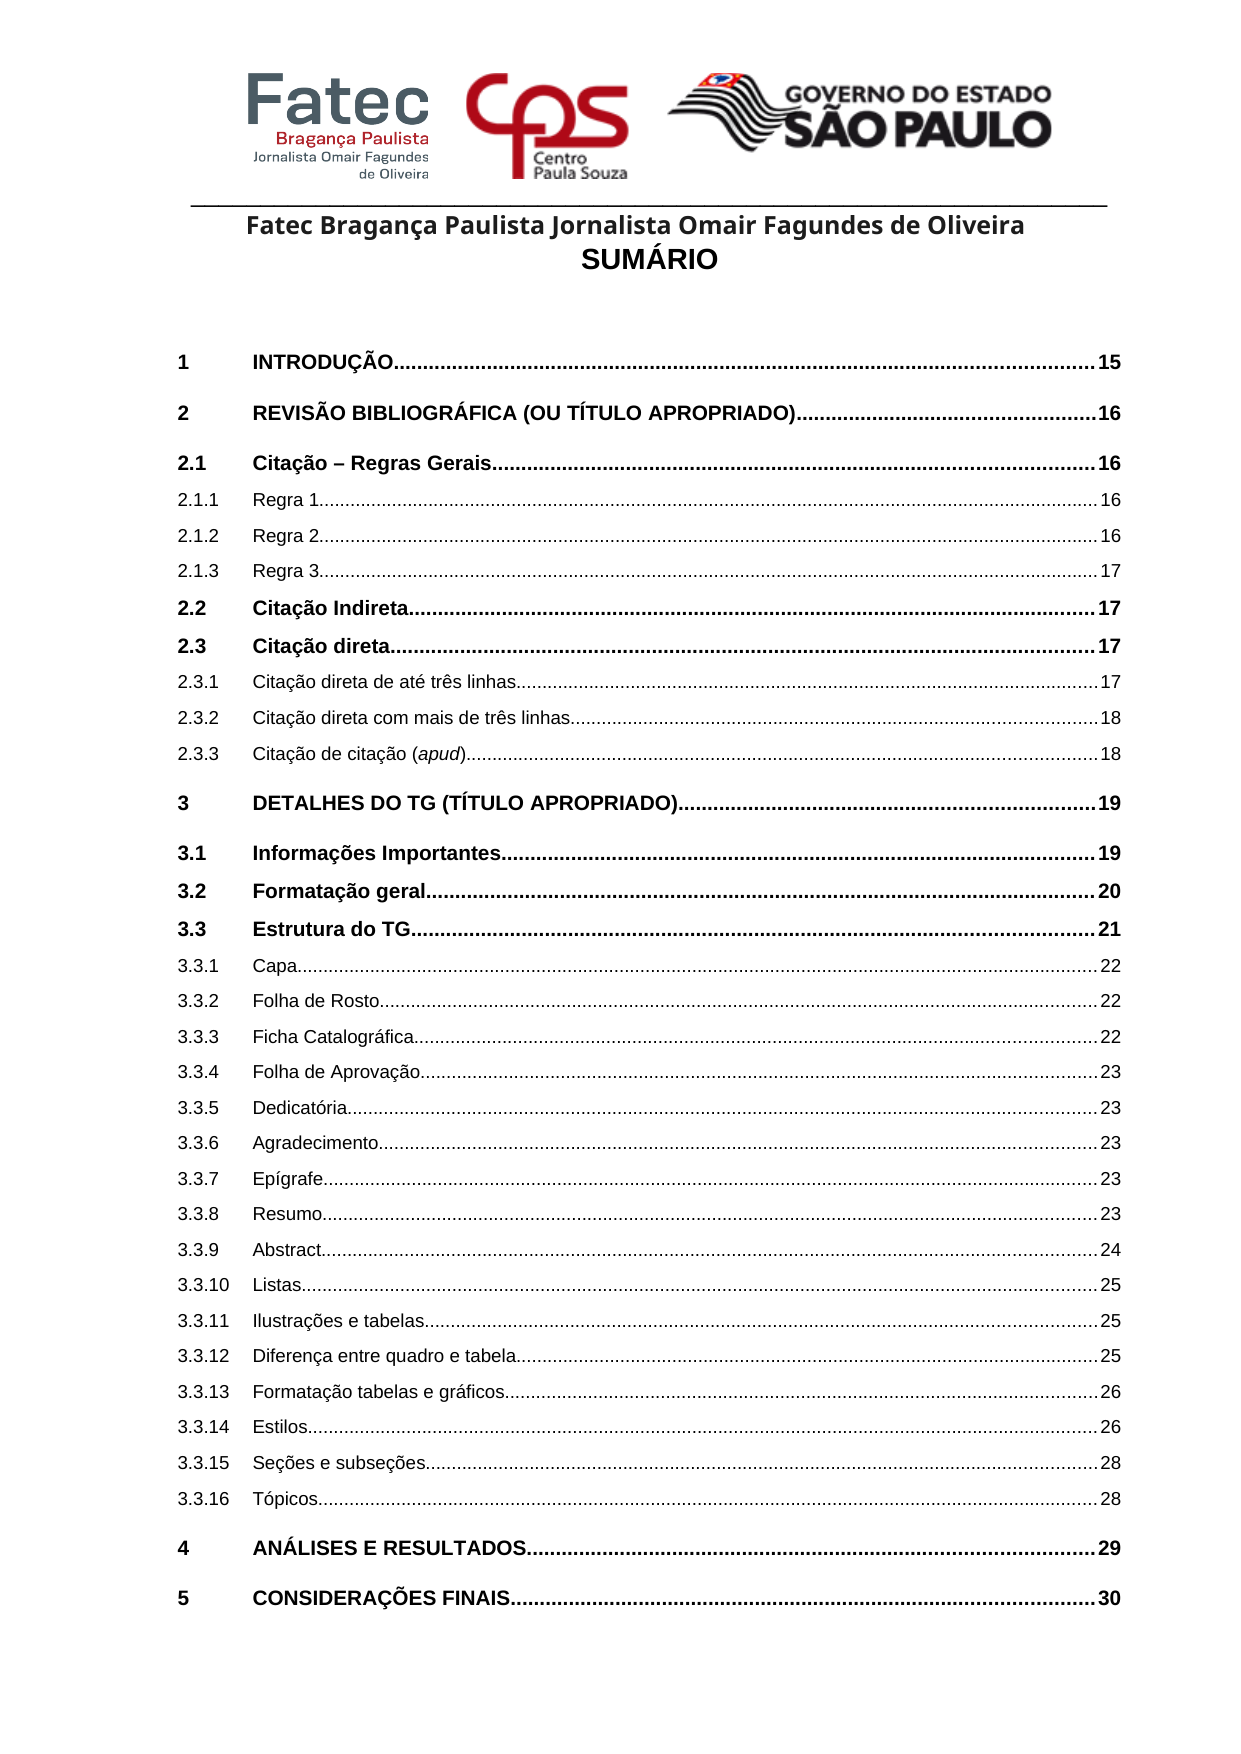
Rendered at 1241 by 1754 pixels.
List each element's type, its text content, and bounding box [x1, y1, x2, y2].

text 3.3.1 Capa 22 [177, 954, 1122, 976]
text 3.3.14 Estilos 26 [177, 1416, 1122, 1438]
text 2.1.3 Regra 3 17 [177, 560, 1122, 582]
text 2.3.2 Citação direta com mais de três linhas 18 [177, 707, 1122, 728]
text 3.3 Estrutura do TG 21 [177, 917, 1122, 941]
text 3.3.15 Seções e subseções 28 [177, 1452, 1122, 1473]
text 3.3.8 Resumo 23 [177, 1203, 1122, 1225]
text 2.3.1 Citação direta de até três linhas 17 [177, 671, 1122, 693]
text 1 Introdução 15 [177, 350, 1122, 374]
text 3.3.13 Formatação tabelas e gráficos 26 [177, 1381, 1122, 1402]
text 5 Considerações Finais 30 [177, 1586, 1122, 1610]
picture [466, 73, 1052, 179]
text 2.1.1 Regra 1 16 [177, 489, 1122, 511]
text 3.3.2 Folha de Rosto 22 [177, 990, 1122, 1012]
text 3.3.11 Ilustrações e tabelas 25 [177, 1310, 1122, 1331]
text 3.2 Formatação geral 20 [177, 879, 1122, 903]
text 4 Análises e Resultados 29 [177, 1535, 1122, 1559]
text 2.2 Citação Indireta 17 [177, 596, 1122, 619]
text 2.3.3 Citação de citação (apud) 18 [177, 742, 1122, 764]
text 3 Detalhes do TG (título apropriado) 19 [177, 790, 1122, 814]
text 2.3 Citação direta 17 [177, 633, 1122, 657]
text 3.3.9 Abstract 24 [177, 1239, 1122, 1260]
text 3.3.12 Diferença entre quadro e tabela 25 [177, 1345, 1122, 1367]
text 2.1 Citação – Regras Gerais 16 [177, 451, 1122, 475]
text 3.3.5 Dedicatória 23 [177, 1097, 1122, 1118]
text 3.3.16 Tópicos 28 [177, 1487, 1122, 1509]
text 3.3.4 Folha de Aprovação 23 [177, 1061, 1122, 1083]
picture [248, 73, 428, 179]
text Sumário [177, 242, 1122, 275]
text 3.1 Informações Importantes 19 [177, 841, 1122, 865]
text 3.3.7 Epígrafe 23 [177, 1168, 1122, 1189]
text 3.3.3 Ficha Catalográfica 22 [177, 1026, 1122, 1047]
text 2 Revisão Bibliográfica (ou título apropriado) 16 [177, 401, 1122, 424]
text 3.3.10 Listas 25 [177, 1274, 1122, 1296]
text 3.3.6 Agradecimento 23 [177, 1132, 1122, 1154]
text 2.1.2 Regra 2 16 [177, 524, 1122, 546]
